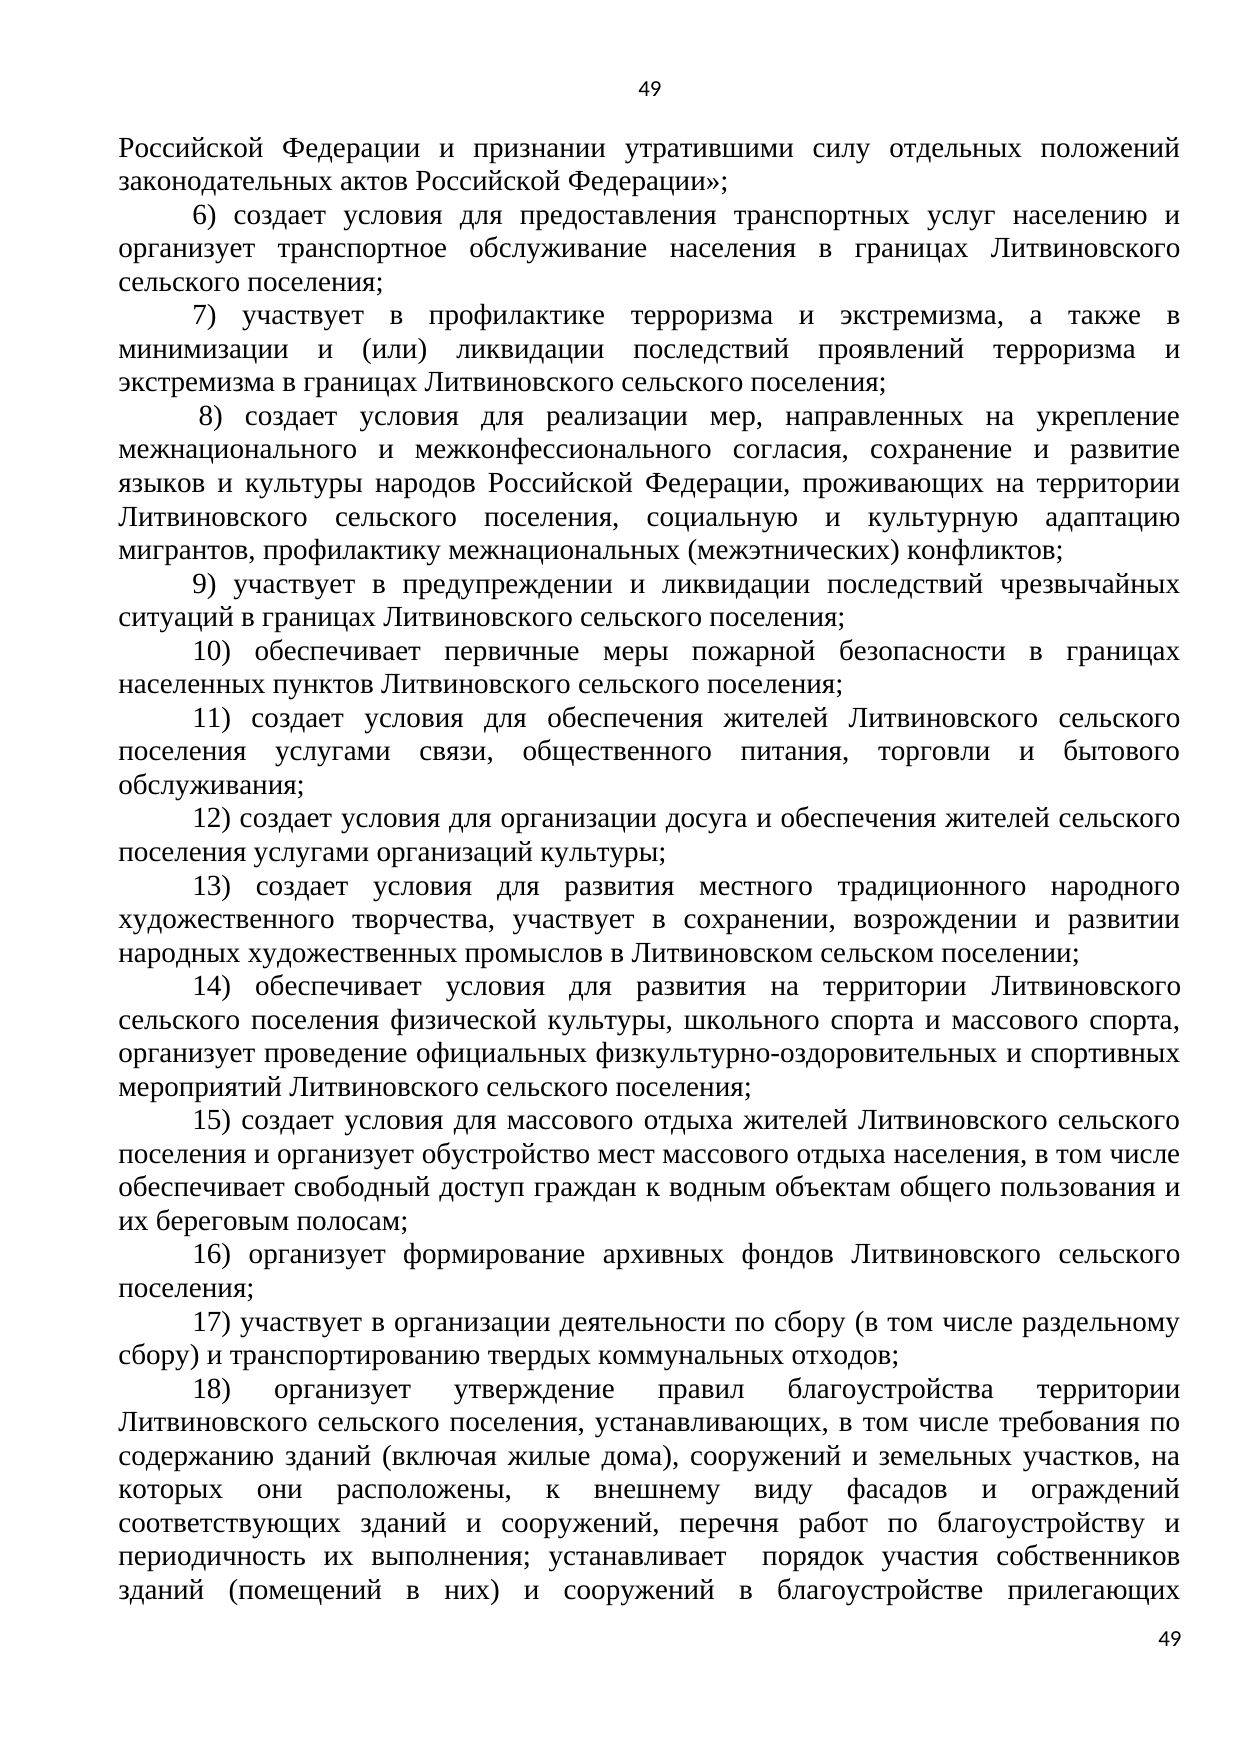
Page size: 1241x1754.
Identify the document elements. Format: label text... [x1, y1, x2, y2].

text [118, 1371, 1181, 1606]
text 16) организует формирование архивных фондов Литвиновского сельского поселения; [118, 1237, 1181, 1304]
text 9) участвует в предупреждении и ликвидации последствий чрезвычайных ситуаций в границах Литвиновского сельского поселения; [118, 566, 1181, 633]
text 7) участвует в профилактике терроризма и экстремизма, а также в минимизации и (или) ликвидации последствий проявлений терроризма и экстремизма в границах Литвиновского сельского поселения; [118, 297, 1181, 398]
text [118, 130, 1181, 197]
text 17) участвует в организации деятельности по сбору (в том числе раздельному сбору) и транспортированию твердых коммунальных отходов; [118, 1304, 1181, 1371]
text 13) создает условия для развития местного традиционного народного художественного творчества, участвует в сохранении, возрождении и развитии народных художественных промыслов в Литвиновском сельском поселении; [118, 868, 1181, 968]
text 12) создает условия для организации досуга и обеспечения жителей сельского поселения услугами организаций культуры; [118, 801, 1181, 868]
text 14) обеспечивает условия для развития на территории Литвиновского сельского поселения физической культуры, школьного спорта и массового спорта, организует проведение официальных физкультурно-оздоровительных и спортивных мероприятий Литвиновского сельского поселения; [118, 968, 1181, 1102]
text 8) создает условия для реализации мер, направленных на укрепление межнационального и межконфессионального согласия, сохранение и развитие языков и культуры народов Российской Федерации, проживающих на территории Литвиновского сельского поселения, социальную и культурную адаптацию мигрантов, профилактику межнациональных (межэтнических) конфликтов; [118, 398, 1181, 566]
text 11) создает условия для обеспечения жителей Литвиновского сельского поселения услугами связи, общественного питания, торговли и бытового обслуживания; [118, 700, 1181, 801]
text 6) создает условия для предоставления транспортных услуг населению и организует транспортное обслуживание населения в границах Литвиновского сельского поселения; [118, 197, 1181, 297]
text 10) обеспечивает первичные меры пожарной безопасности в границах населенных пунктов Литвиновского сельского поселения; [118, 633, 1181, 700]
text 15) создает условия для массового отдыха жителей Литвиновского сельского поселения и организует обустройство мест массового отдыха населения, в том числе обеспечивает свободный доступ граждан к водным объектам общего пользования и их береговым полосам; [118, 1102, 1181, 1237]
